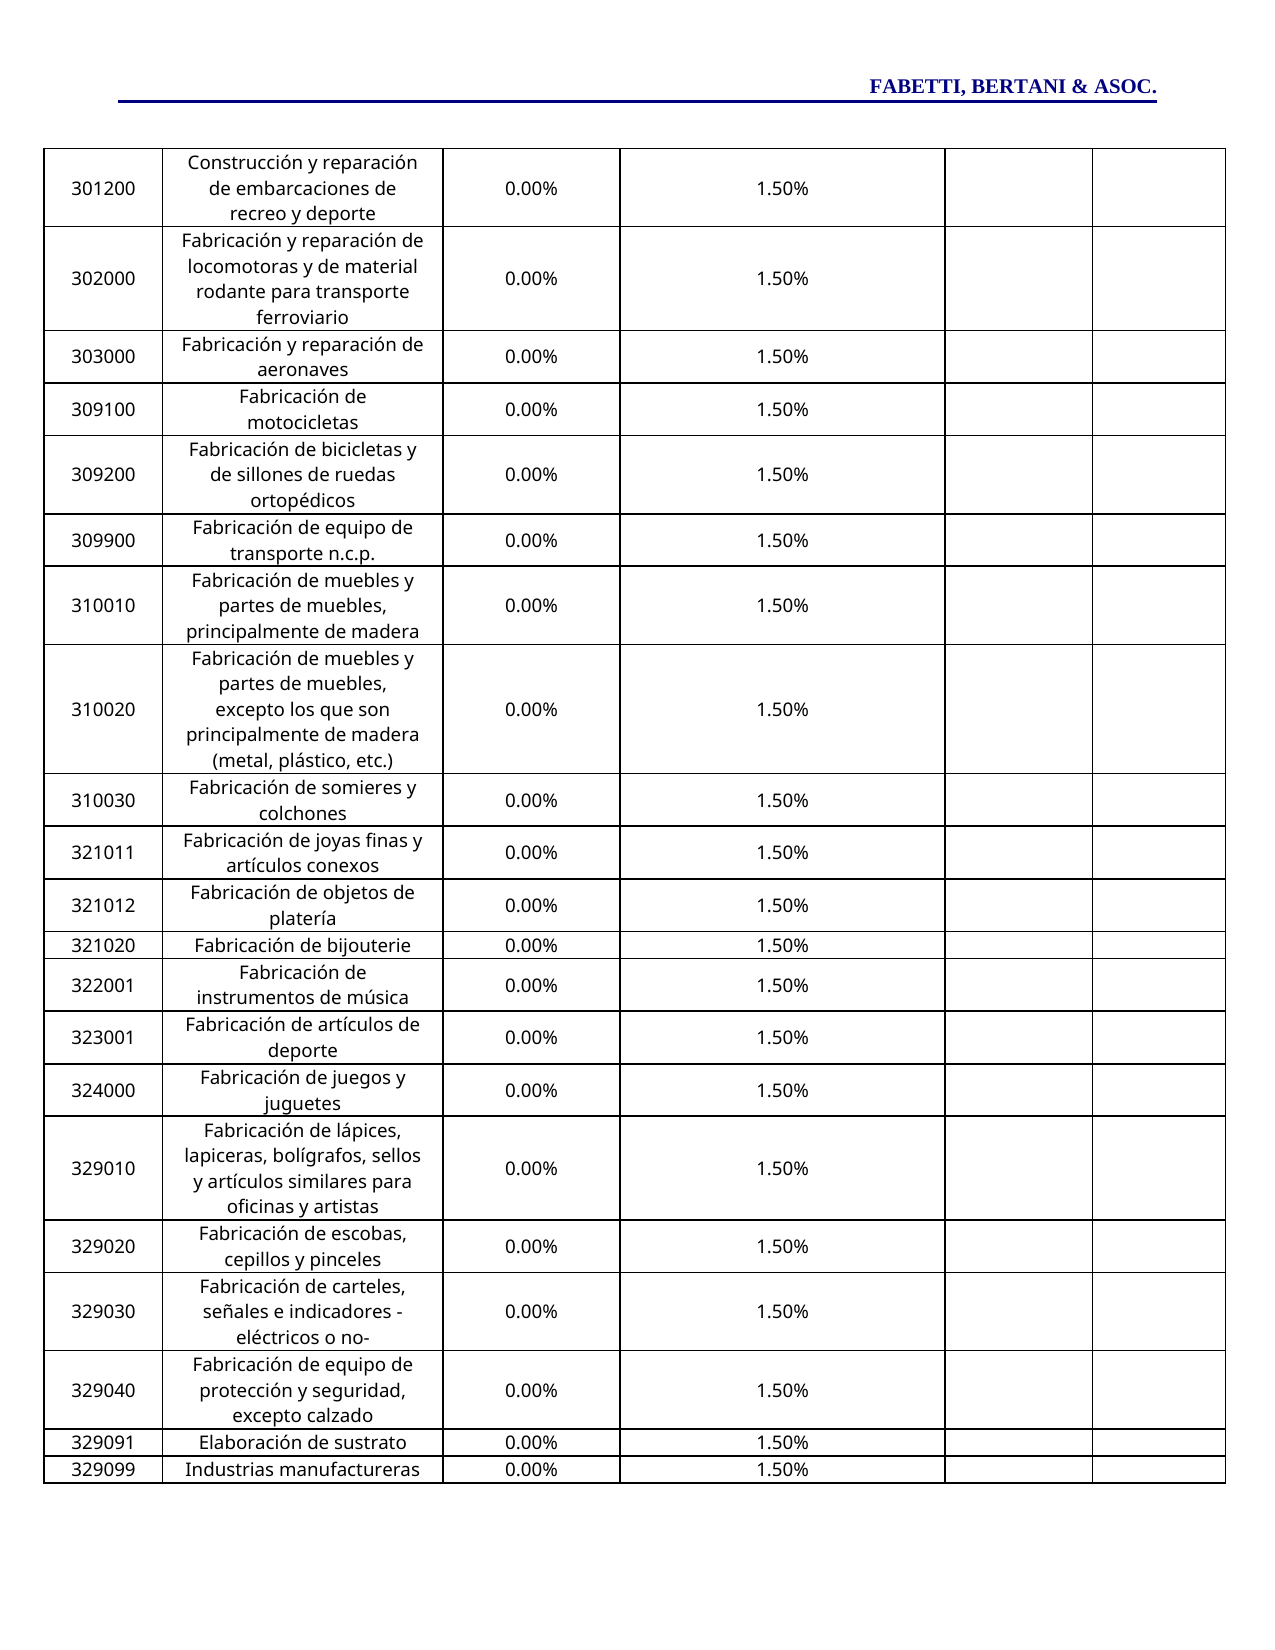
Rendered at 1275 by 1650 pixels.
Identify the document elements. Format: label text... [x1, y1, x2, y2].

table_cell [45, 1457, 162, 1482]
table_cell [946, 149, 1092, 226]
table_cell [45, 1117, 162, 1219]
table_cell 310010 [45, 567, 162, 643]
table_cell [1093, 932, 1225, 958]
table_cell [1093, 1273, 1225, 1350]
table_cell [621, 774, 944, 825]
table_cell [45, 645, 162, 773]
table_cell 0.00% [444, 515, 619, 565]
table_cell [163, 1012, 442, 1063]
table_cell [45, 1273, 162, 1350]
table_cell [946, 331, 1092, 382]
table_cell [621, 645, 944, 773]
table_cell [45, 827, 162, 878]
table_cell 0.00% [444, 227, 619, 329]
table_cell 303000 [45, 331, 162, 382]
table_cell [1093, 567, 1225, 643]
table_cell 1.50% [621, 384, 944, 435]
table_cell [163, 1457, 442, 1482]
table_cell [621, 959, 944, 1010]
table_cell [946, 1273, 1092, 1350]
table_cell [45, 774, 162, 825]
table_cell [1093, 515, 1225, 565]
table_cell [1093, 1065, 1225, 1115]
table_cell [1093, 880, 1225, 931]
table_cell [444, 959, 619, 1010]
table_cell Fabricación y reparación de locomotoras y de material rodante para transporte ferroviario [163, 227, 442, 329]
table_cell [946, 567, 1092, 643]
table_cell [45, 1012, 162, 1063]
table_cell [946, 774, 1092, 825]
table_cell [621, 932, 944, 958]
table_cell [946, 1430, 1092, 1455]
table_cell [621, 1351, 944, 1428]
table_cell 1.50% [621, 331, 944, 382]
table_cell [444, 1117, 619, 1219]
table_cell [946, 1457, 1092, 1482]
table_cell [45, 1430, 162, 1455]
table_cell 0.00% [444, 436, 619, 513]
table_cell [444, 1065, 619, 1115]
table_cell [1093, 149, 1225, 226]
table_cell 1.50% [621, 227, 944, 329]
table_cell 309100 [45, 384, 162, 435]
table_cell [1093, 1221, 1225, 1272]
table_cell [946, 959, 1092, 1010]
table_cell 309200 [45, 436, 162, 513]
table_cell 309900 [45, 515, 162, 565]
table_cell Fabricación de bicicletas y de sillones de ruedas ortopédicos [163, 436, 442, 513]
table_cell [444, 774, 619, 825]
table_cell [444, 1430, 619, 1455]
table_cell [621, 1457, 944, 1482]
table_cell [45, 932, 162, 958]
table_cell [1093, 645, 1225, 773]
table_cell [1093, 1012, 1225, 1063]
table_cell [1093, 227, 1225, 329]
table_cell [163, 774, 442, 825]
table_cell 1.50% [621, 515, 944, 565]
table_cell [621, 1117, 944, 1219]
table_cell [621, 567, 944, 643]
table_cell Construcción y reparación de embarcaciones de recreo y deporte [163, 149, 442, 226]
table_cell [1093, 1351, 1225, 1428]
table_cell [946, 436, 1092, 513]
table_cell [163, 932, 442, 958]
table_cell 0.00% [444, 331, 619, 382]
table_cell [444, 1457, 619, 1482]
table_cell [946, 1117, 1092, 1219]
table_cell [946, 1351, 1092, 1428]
table_cell [1093, 331, 1225, 382]
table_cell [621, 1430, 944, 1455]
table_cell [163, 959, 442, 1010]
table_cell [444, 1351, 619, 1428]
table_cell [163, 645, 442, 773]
table_cell [946, 227, 1092, 329]
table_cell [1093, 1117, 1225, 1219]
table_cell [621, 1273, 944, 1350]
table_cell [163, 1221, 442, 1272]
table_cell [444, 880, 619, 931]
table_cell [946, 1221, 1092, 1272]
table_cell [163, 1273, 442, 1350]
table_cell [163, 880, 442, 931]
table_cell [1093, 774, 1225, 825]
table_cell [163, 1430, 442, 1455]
table_cell Fabricación de equipo de transporte n.c.p. [163, 515, 442, 565]
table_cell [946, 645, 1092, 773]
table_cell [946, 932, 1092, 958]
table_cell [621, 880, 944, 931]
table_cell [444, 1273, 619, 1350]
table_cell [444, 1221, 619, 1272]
table_cell [1093, 436, 1225, 513]
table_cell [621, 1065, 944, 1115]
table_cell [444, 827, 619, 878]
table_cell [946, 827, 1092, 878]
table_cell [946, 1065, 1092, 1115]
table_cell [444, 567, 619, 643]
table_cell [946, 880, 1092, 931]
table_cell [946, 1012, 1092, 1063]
table_cell 0.00% [444, 384, 619, 435]
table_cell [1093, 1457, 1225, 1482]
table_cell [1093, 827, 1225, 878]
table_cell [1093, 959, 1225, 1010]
table_cell [946, 384, 1092, 435]
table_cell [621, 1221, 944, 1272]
table_cell 1.50% [621, 436, 944, 513]
table_cell Fabricación y reparación de aeronaves [163, 331, 442, 382]
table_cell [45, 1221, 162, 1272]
table_cell 0.00% [444, 149, 619, 226]
table_cell Fabricación de motocicletas [163, 384, 442, 435]
table_cell 302000 [45, 227, 162, 329]
table_cell 1.50% [621, 149, 944, 226]
table_cell 301200 [45, 149, 162, 226]
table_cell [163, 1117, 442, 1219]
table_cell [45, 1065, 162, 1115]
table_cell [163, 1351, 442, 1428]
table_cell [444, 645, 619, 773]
table_cell Fabricación de muebles y partes de muebles, principalmente de madera [163, 567, 442, 643]
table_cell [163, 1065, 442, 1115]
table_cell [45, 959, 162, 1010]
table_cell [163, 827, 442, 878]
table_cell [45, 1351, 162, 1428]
table_cell [946, 515, 1092, 565]
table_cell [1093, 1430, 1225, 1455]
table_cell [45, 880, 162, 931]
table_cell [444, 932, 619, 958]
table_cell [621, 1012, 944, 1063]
table_cell [1093, 384, 1225, 435]
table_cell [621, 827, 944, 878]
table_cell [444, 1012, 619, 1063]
